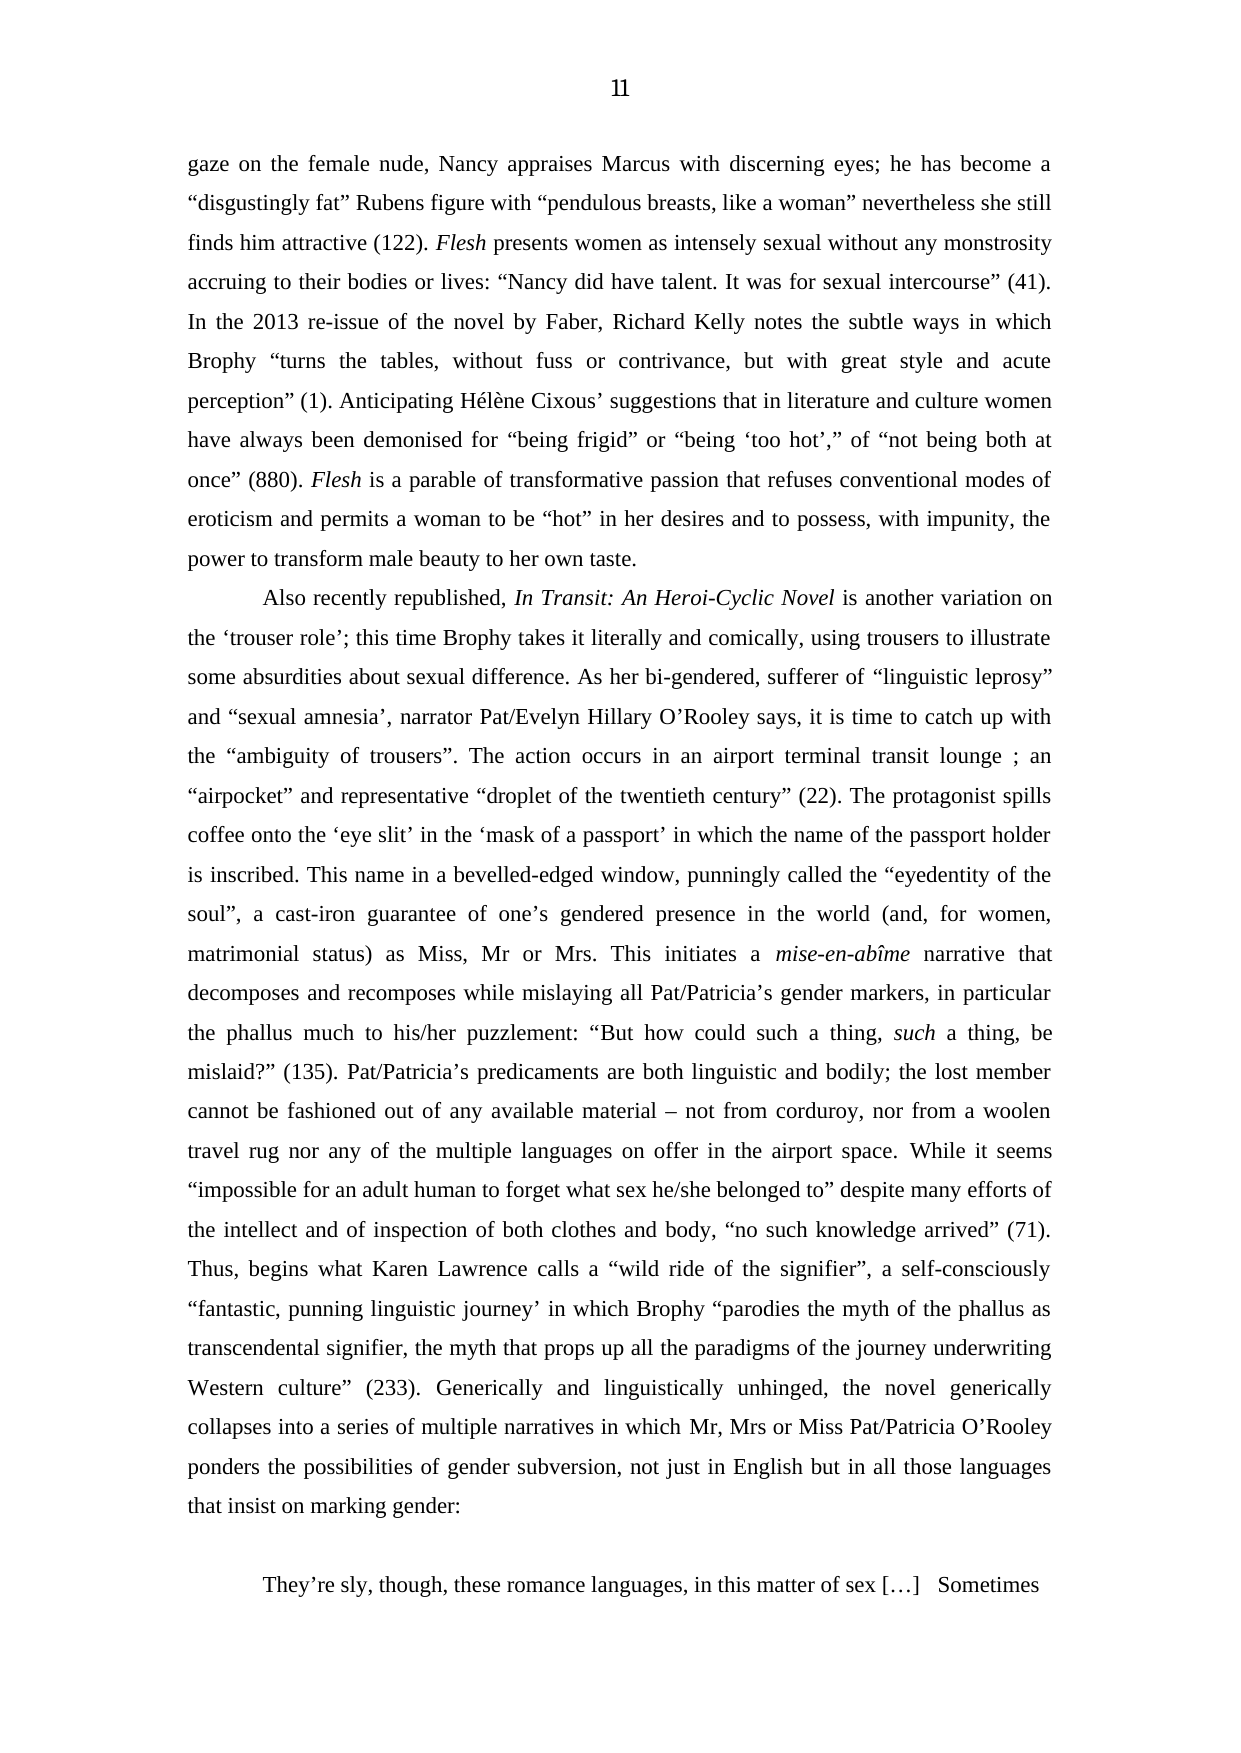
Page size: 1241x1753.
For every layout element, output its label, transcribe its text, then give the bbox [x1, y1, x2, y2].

text Also recently republished, In Transit: An Heroi-Cyclic Novel is another variation on the ‘trouser role’; this time Brophy takes it literally and comically, using trousers to illustrate some absurdities about sexual difference. As her bi-gendered, sufferer of “linguistic leprosy” and “sexual amnesia’, narrator Pat/Evelyn Hillary O’Rooley says, it is time to catch up with the “ambiguity of trousers”. The action occurs in an airport terminal transit lounge ; an “airpocket” and representative “droplet of the twentieth century” (22). The protagonist spills coffee onto the ‘eye slit’ in the ‘mask of a passport’ in which the name of the passport holder is inscribed. This name in a bevelled-edged window, punningly called the “eyedentity of the soul”, a cast-iron guarantee of one’s gendered presence in the world (and, for women, matrimonial status) as Miss, Mr or Mrs. This initiates a mise-en-abîme narrative that decomposes and recomposes while mislaying all Pat/Patricia’s gender markers, in particular the phallus much to his/her puzzlement: “But how could such a thing, such a thing, be mislaid?” (135). Pat/Patricia’s predicaments are both linguistic and bodily; the lost member cannot be fashioned out of any available material – not from corduroy, nor from a woolen travel rug nor any of the multiple languages on offer in the airport space. While it seems “impossible for an adult human to forget what sex he/she belonged to” despite many efforts of the intellect and of inspection of both clothes and body, “no such knowledge arrived” (71). Thus, begins what Karen Lawrence calls a “wild ride of the signifier”, a self-consciously “fantastic, punning linguistic journey’ in which Brophy “parodies the myth of the phallus as transcendental signifier, the myth that props up all the paradigms of the journey underwriting Western culture” (233). Generically and linguistically unhinged, the novel generically collapses into a series of multiple narratives in which Mr, Mrs or Miss Pat/Patricia O’Rooley ponders the possibilities of gender subversion, not just in English but in all those languages that insist on marking gender: [187, 584, 1053, 1519]
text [187, 1571, 1053, 1598]
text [187, 150, 1053, 571]
